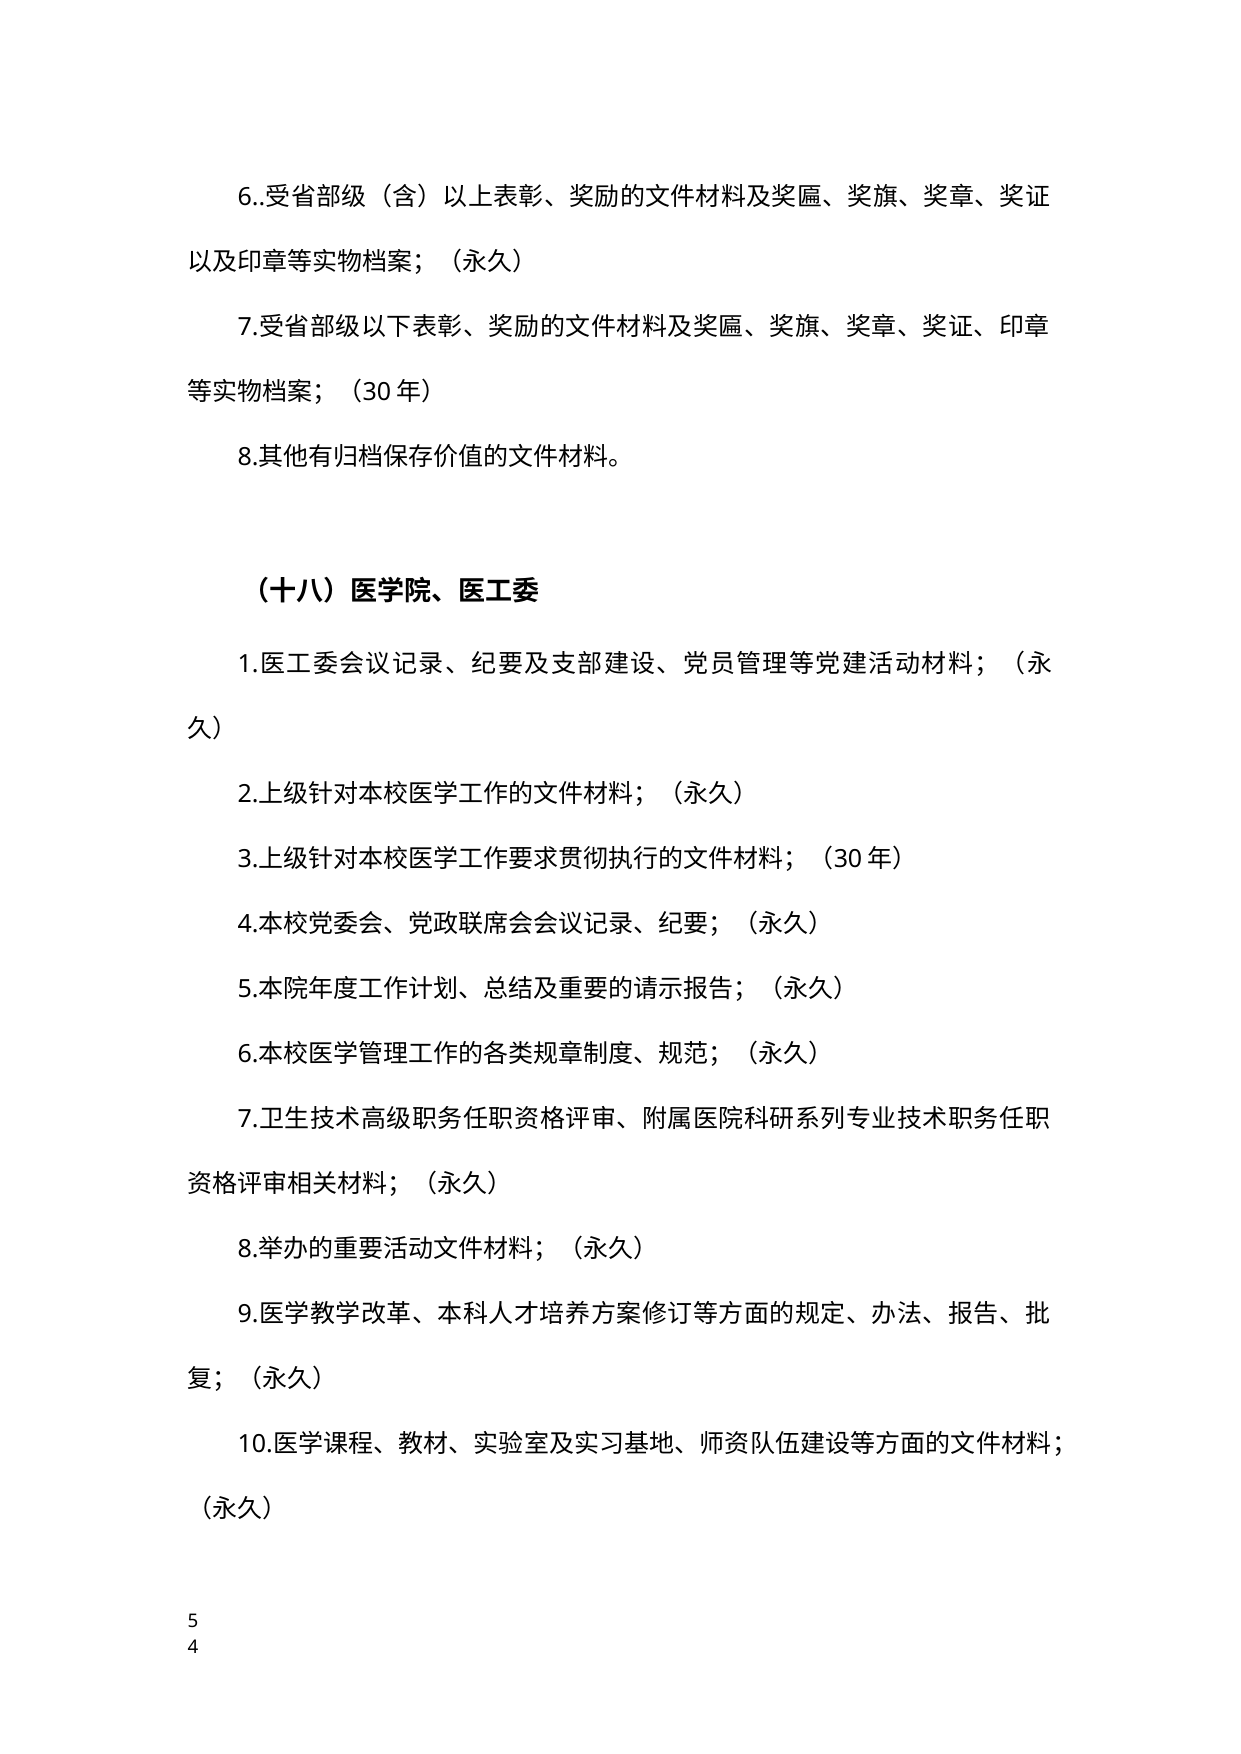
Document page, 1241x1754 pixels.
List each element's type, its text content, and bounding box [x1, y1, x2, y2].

text 6..受省部级（含）以上表彰、奖励的文件材料及奖匾、奖旗、奖章、奖证以及印章等实物档案；（永久） [187, 162, 1053, 292]
subtitle （十八）医学院、医工委 [187, 569, 1053, 608]
text 5.本院年度工作计划、总结及重要的请示报告；（永久） [187, 954, 1053, 1019]
text 8.其他有归档保存价值的文件材料。 [187, 422, 1053, 487]
text 2.上级针对本校医学工作的文件材料；（永久） [187, 759, 1053, 824]
text 10.医学课程、教材、实验室及实习基地、师资队伍建设等方面的文件材料；（永久） [187, 1409, 1053, 1539]
text 4.本校党委会、党政联席会会议记录、纪要；（永久） [187, 889, 1053, 954]
text 1.医工委会议记录、纪要及支部建设、党员管理等党建活动材料；（永久） [187, 629, 1053, 759]
text 7.卫生技术高级职务任职资格评审、附属医院科研系列专业技术职务任职资格评审相关材料；（永久） [187, 1084, 1053, 1214]
text 9.医学教学改革、本科人才培养方案修订等方面的规定、办法、报告、批复；（永久） [187, 1279, 1053, 1409]
text 6.本校医学管理工作的各类规章制度、规范；（永久） [187, 1019, 1053, 1084]
text 7.受省部级以下表彰、奖励的文件材料及奖匾、奖旗、奖章、奖证、印章等实物档案；（30年） [187, 292, 1053, 422]
text 3.上级针对本校医学工作要求贯彻执行的文件材料；（30年） [187, 824, 1053, 889]
text 8.举办的重要活动文件材料；（永久） [187, 1214, 1053, 1279]
